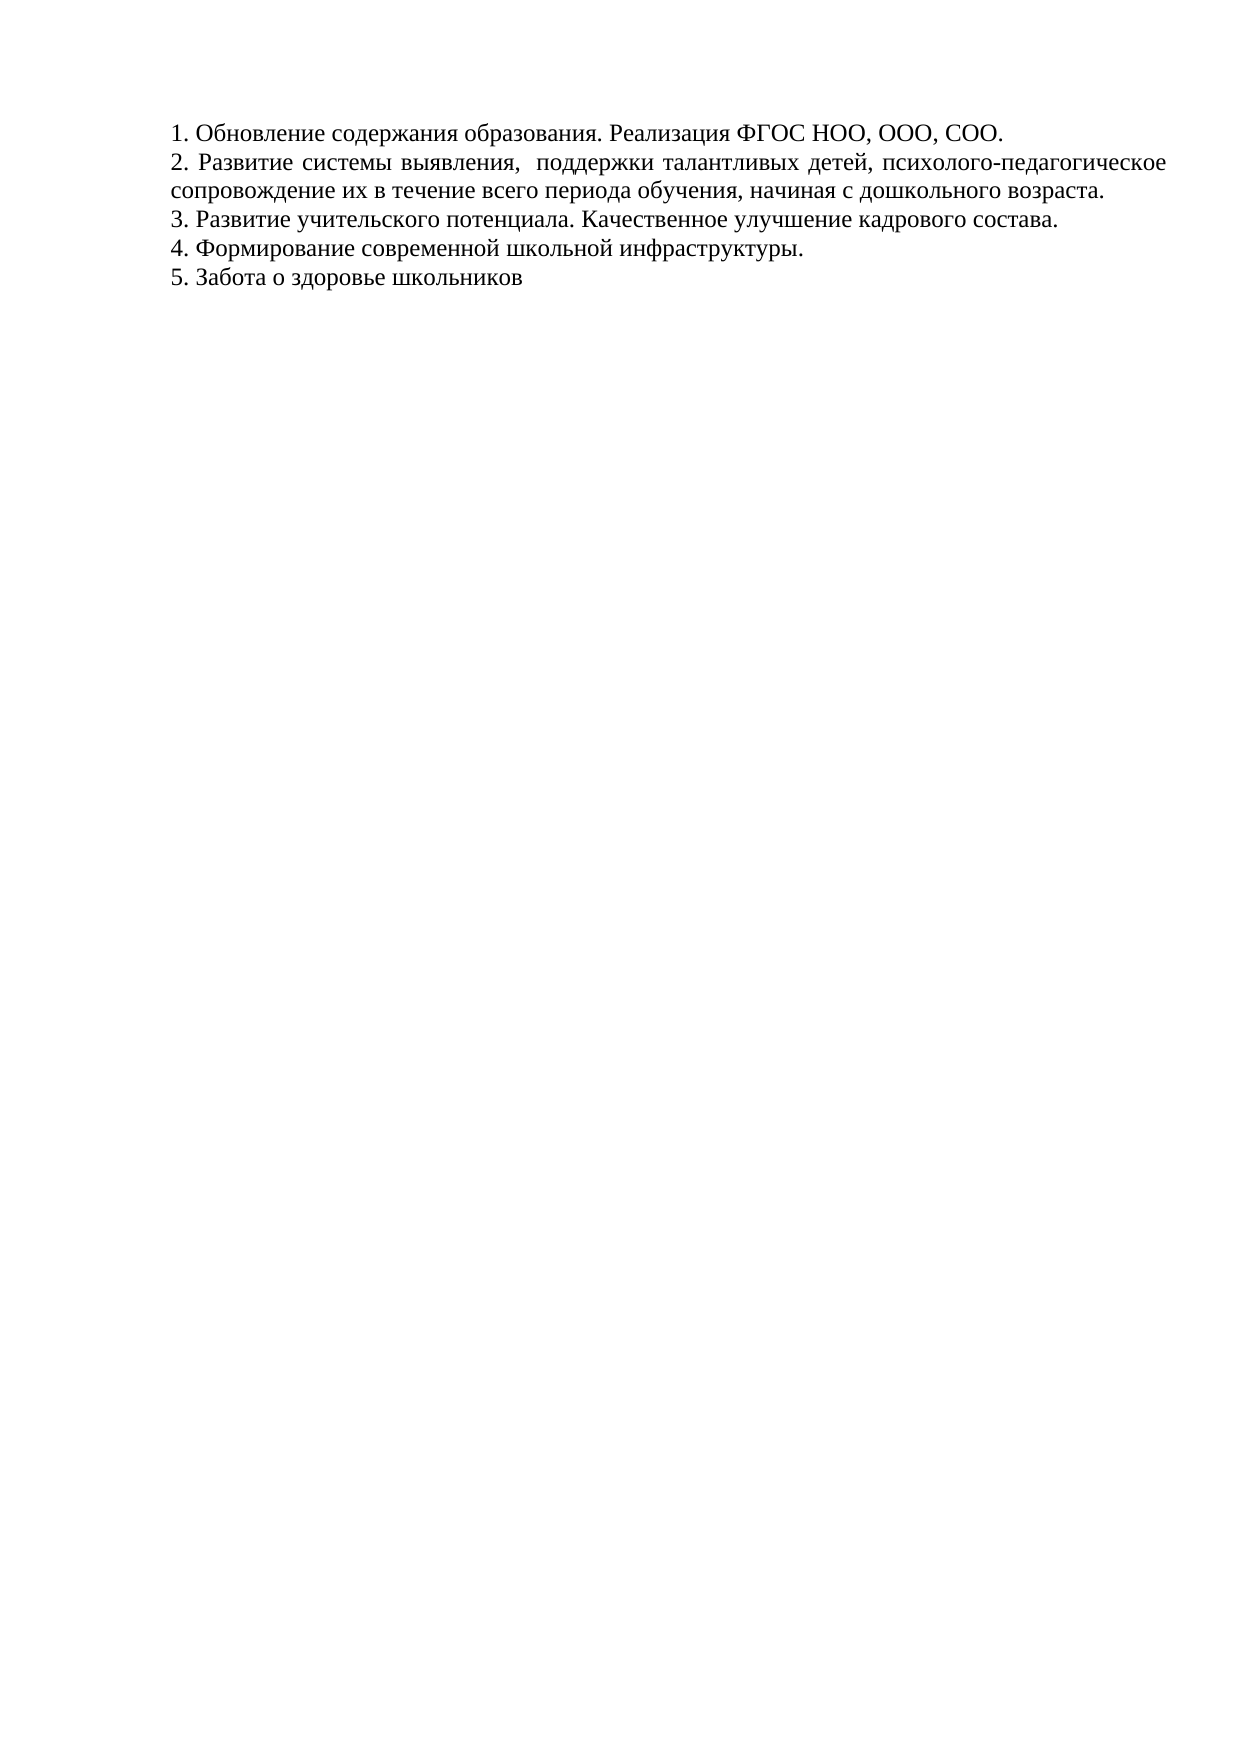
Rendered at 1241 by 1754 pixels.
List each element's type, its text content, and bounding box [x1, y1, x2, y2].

text 5. Забота о здоровье школьников [170, 262, 1167, 291]
text 3. Развитие учительского потенциала. Качественное улучшение кадрового состава. [170, 204, 1167, 233]
text 4. Формирование современной школьной инфраструктуры. [170, 233, 1167, 262]
text 1. Обновление содержания образования. Реализация ФГОС НОО, ООО, СОО. [170, 118, 1167, 147]
text 2. Развитие системы выявления, поддержки талантливых детей, психолого-педагогическое сопровождение их в течение всего периода обучения, начиная с дошкольного возраста. [170, 147, 1167, 204]
